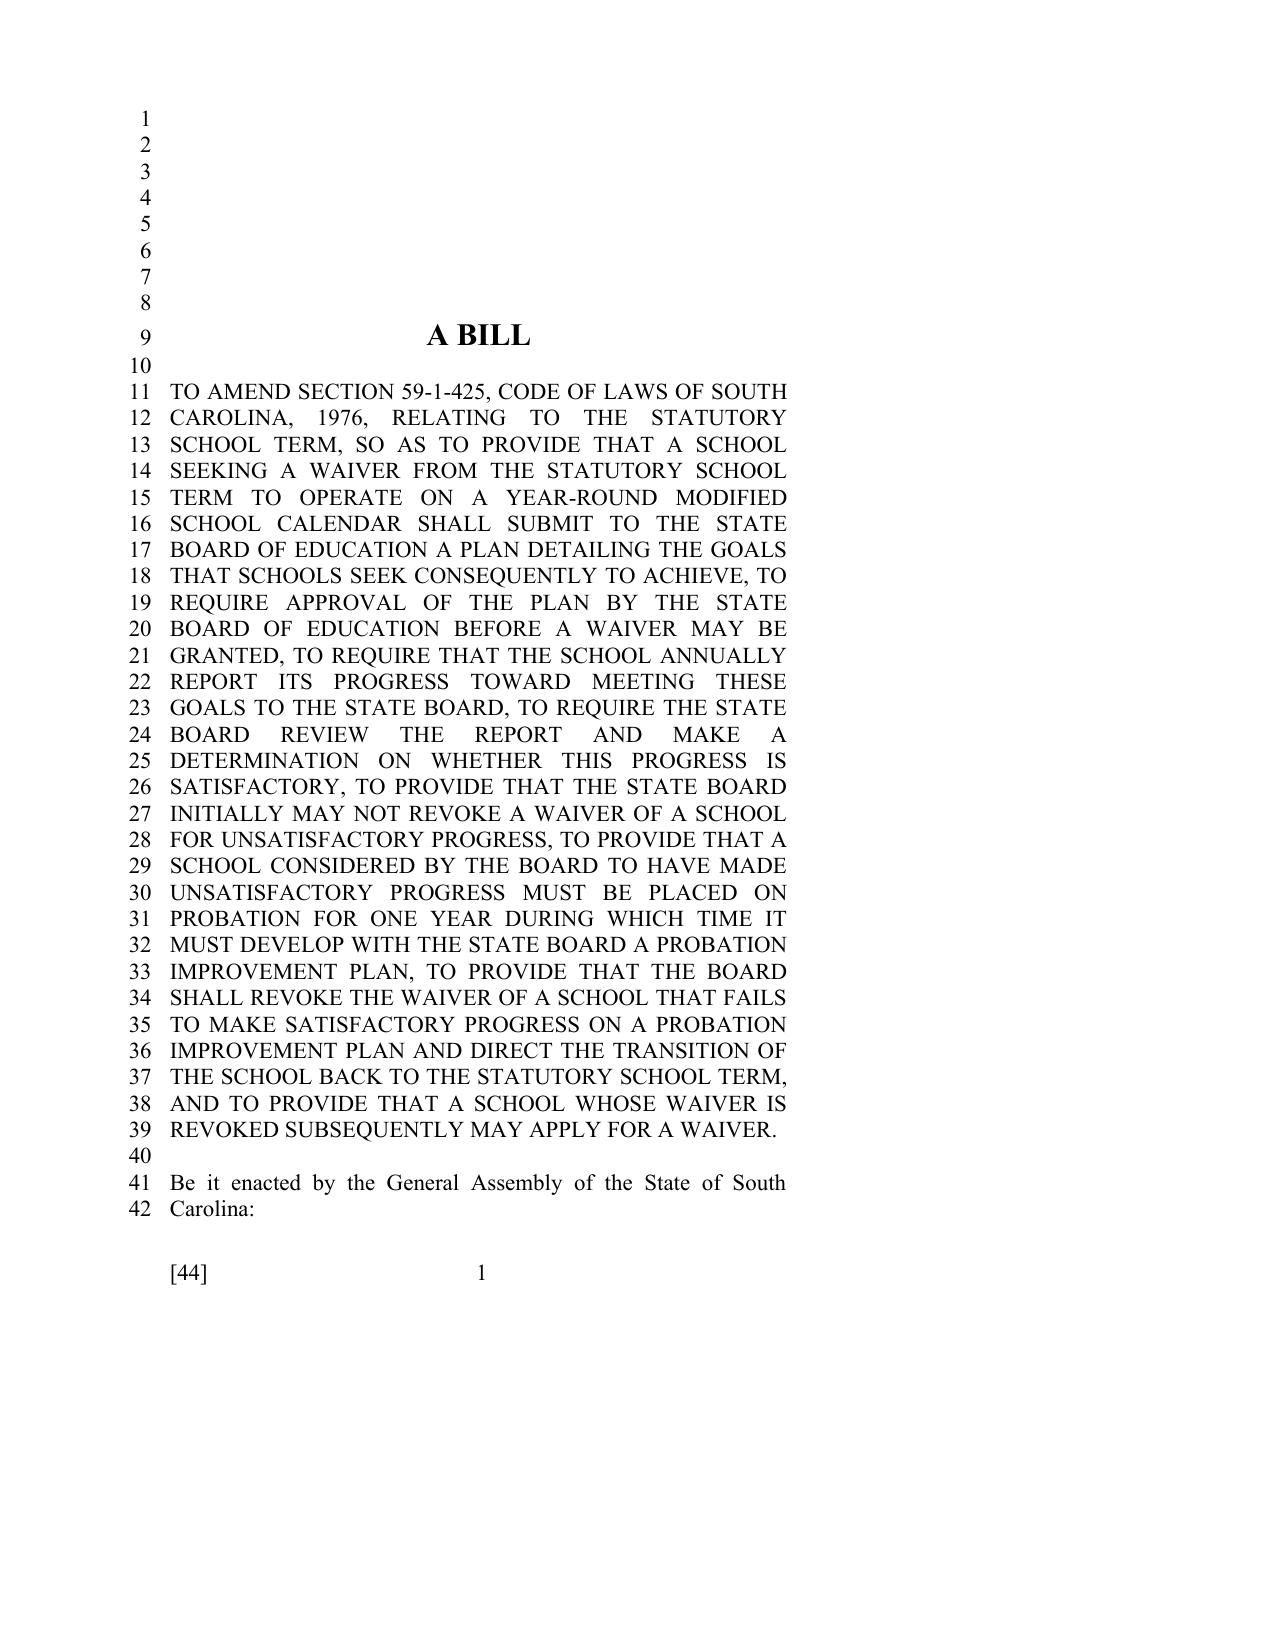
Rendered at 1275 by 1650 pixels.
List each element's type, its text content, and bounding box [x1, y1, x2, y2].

text A BILL [169, 316, 787, 352]
text TO AMEND SECTION 59-1-425, CODE OF LAWS OF SOUTH CAROLINA, 1976, RELATING TO THE STATUTORY SCHOOL TERM, SO AS TO PROVIDE THAT A SCHOOL SEEKING A WAIVER FROM THE STATUTORY SCHOOL TERM TO OPERATE ON A YEAR-ROUND MODIFIED SCHOOL CALENDAR SHALL SUBMIT TO THE STATE BOARD OF EDUCATION A PLAN DETAILING THE GOALS THAT SCHOOLS SEEK CONSEQUENTLY TO ACHIEVE, TO REQUIRE APPROVAL OF THE PLAN BY THE STATE BOARD OF EDUCATION BEFORE A WAIVER MAY BE GRANTED, TO REQUIRE THAT THE SCHOOL ANNUALLY REPORT ITS PROGRESS TOWARD MEETING THESE GOALS TO THE STATE BOARD, TO REQUIRE THE STATE BOARD REVIEW THE REPORT AND MAKE A DETERMINATION ON WHETHER THIS PROGRESS IS SATISFACTORY, TO PROVIDE THAT THE STATE BOARD INITIALLY MAY NOT REVOKE A WAIVER OF A SCHOOL FOR UNSATISFACTORY PROGRESS, TO PROVIDE THAT A SCHOOL CONSIDERED BY THE BOARD TO HAVE MADE UNSATISFACTORY PROGRESS MUST BE PLACED ON PROBATION FOR ONE YEAR DURING WHICH TIME IT MUST DEVELOP WITH THE STATE BOARD A PROBATION IMPROVEMENT PLAN, TO PROVIDE THAT THE BOARD SHALL REVOKE THE WAIVER OF A SCHOOL THAT FAILS TO MAKE SATISFACTORY PROGRESS ON A PROBATION IMPROVEMENT PLAN AND DIRECT THE TRANSITION OF THE SCHOOL BACK TO THE STATUTORY SCHOOL TERM, AND TO PROVIDE THAT A SCHOOL WHOSE WAIVER IS REVOKED SUBSEQUENTLY MAY APPLY FOR A WAIVER. [169, 378, 787, 1142]
text Be it enacted by the General Assembly of the State of South Carolina: [169, 1169, 787, 1221]
